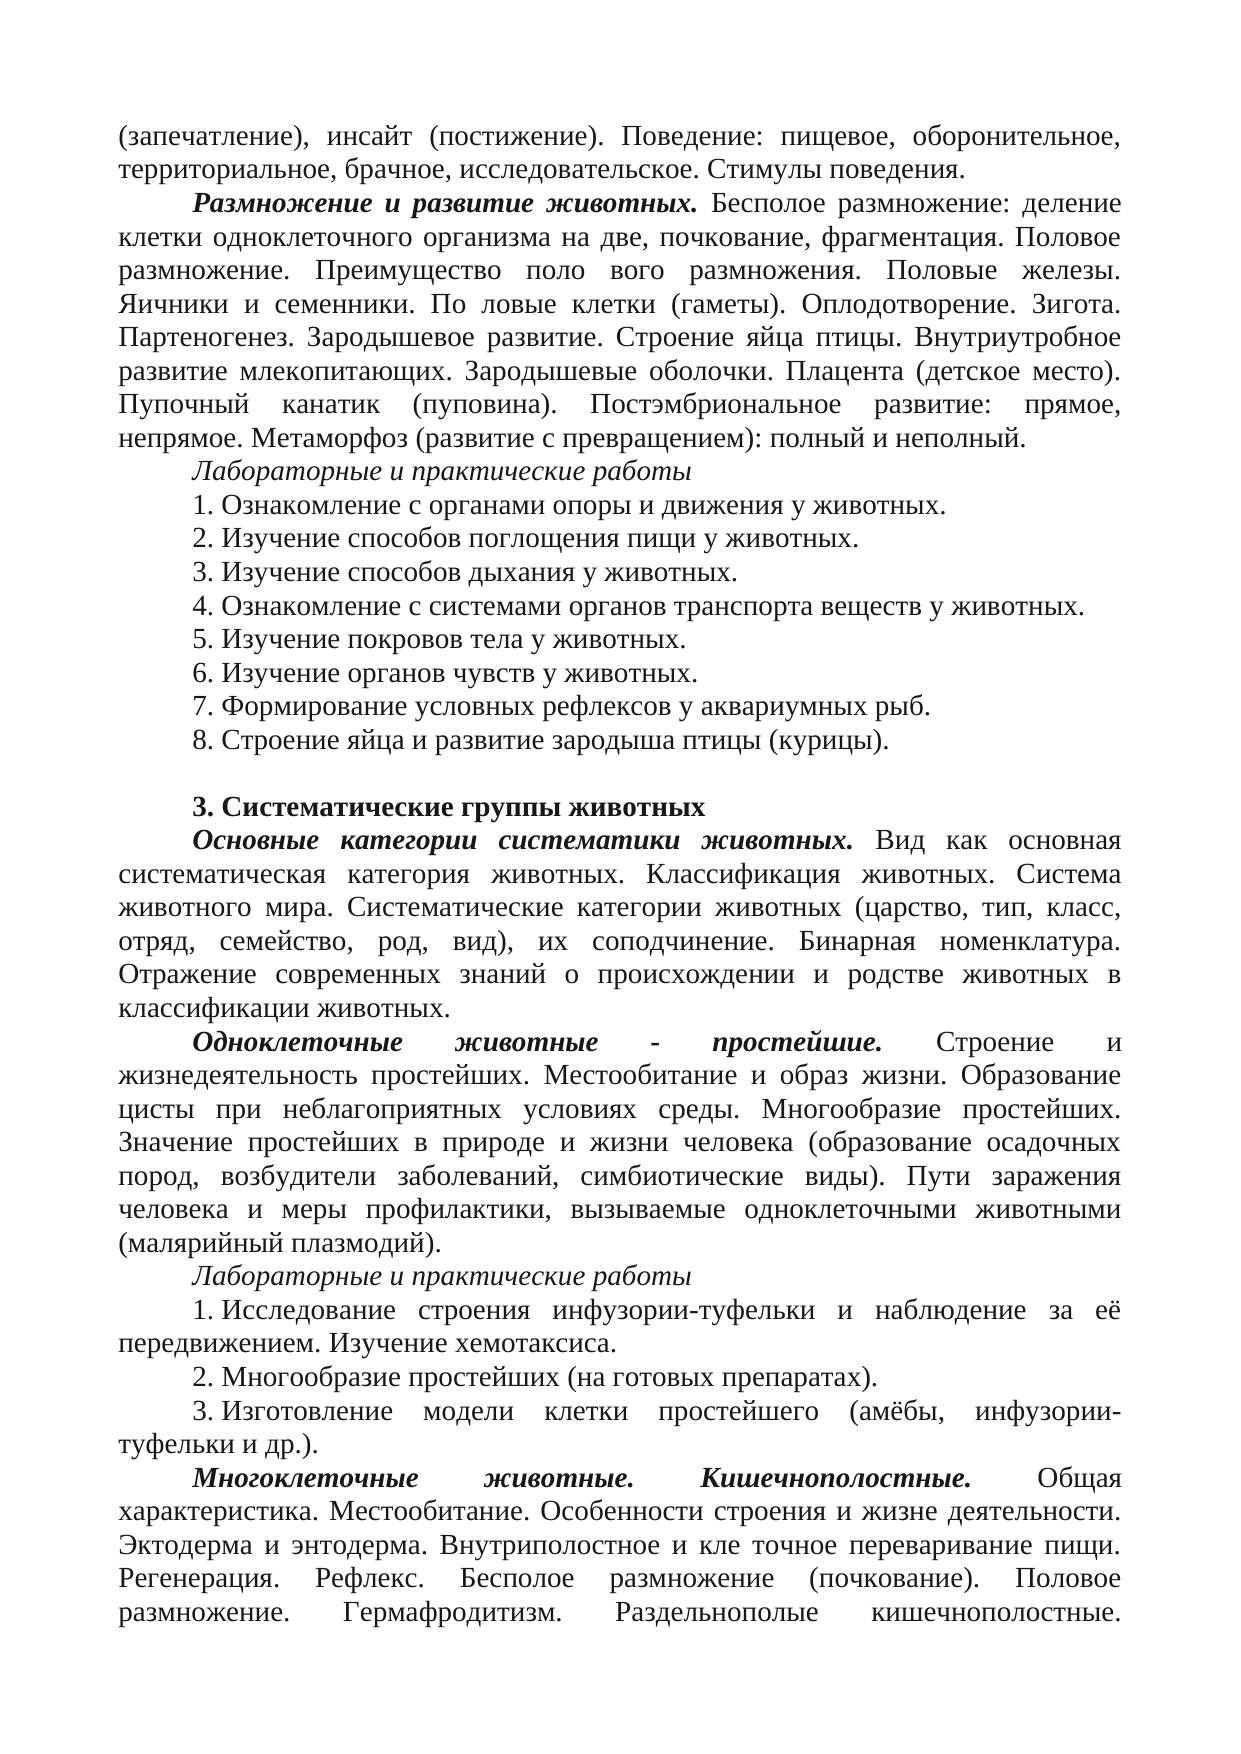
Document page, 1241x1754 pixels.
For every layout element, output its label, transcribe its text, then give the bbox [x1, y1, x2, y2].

text 1. Исследование строения инфузории-туфельки и наблюдение за её передвижением. Изучение хемотаксиса. [118, 1292, 1122, 1359]
text 3. Систематические группы животных [118, 789, 1122, 822]
text 7. Формирование условных рефлексов у аквариумных рыб. [118, 688, 1122, 722]
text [118, 1460, 1122, 1627]
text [118, 118, 1122, 185]
text 8. Строение яйца и развитие зародыша птицы (курицы). [118, 722, 1122, 755]
text 2. Изучение способов поглощения пищи у животных. [118, 521, 1122, 554]
text 3. Изготовление модели клетки простейшего (амёбы, инфузории-туфельки и др.). [118, 1393, 1122, 1460]
text 1. Ознакомление с органами опоры и движения у животных. [118, 487, 1122, 521]
text 5. Изучение покровов тела у животных. [118, 621, 1122, 655]
text Одноклеточные животные - простейшие. Строение и жизнедеятельность простейших. Местообитание и образ жизни. Образование цисты при неблагоприятных условиях среды. Многообразие простейших. Значение простейших в природе и жизни человека (образование осадочных пород, возбудители заболеваний, симбиотические виды). Пути заражения человека и меры профилактики, вызываемые одноклеточными животными (малярийный плазмодий). [118, 1024, 1122, 1258]
text 2. Многообразие простейших (на готовых препаратах). [118, 1359, 1122, 1393]
text 4. Ознакомление с системами органов транспорта веществ у животных. [118, 588, 1122, 621]
text 6. Изучение органов чувств у животных. [118, 655, 1122, 688]
text Лабораторные и практические работы [118, 1258, 1122, 1292]
text Размножение и развитие животных. Бесполое размножение: деление клетки одноклеточного организма на две, почкование, фрагментация. Половое размножение. Преимущество поло вого размножения. Половые железы. Яичники и семенники. По ловые клетки (гаметы). Оплодотворение. Зигота. Партеногенез. Зародышевое развитие. Строение яйца птицы. Внутриутробное развитие млекопитающих. Зародышевые оболочки. Плацента (детское место). Пупочный канатик (пуповина). Постэмбриональное развитие: прямое, непрямое. Метаморфоз (развитие с превращением): полный и неполный. [118, 185, 1122, 453]
text 3. Изучение способов дыхания у животных. [118, 554, 1122, 588]
text Основные категории систематики животных. Вид как основная систематическая категория животных. Классификация животных. Система животного мира. Систематические категории животных (царство, тип, класс, отряд, семейство, род, вид), их соподчинение. Бинарная номенклатура. Отражение современных знаний о происхождении и родстве животных в классификации животных. [118, 822, 1122, 1024]
text Лабораторные и практические работы [118, 453, 1122, 487]
